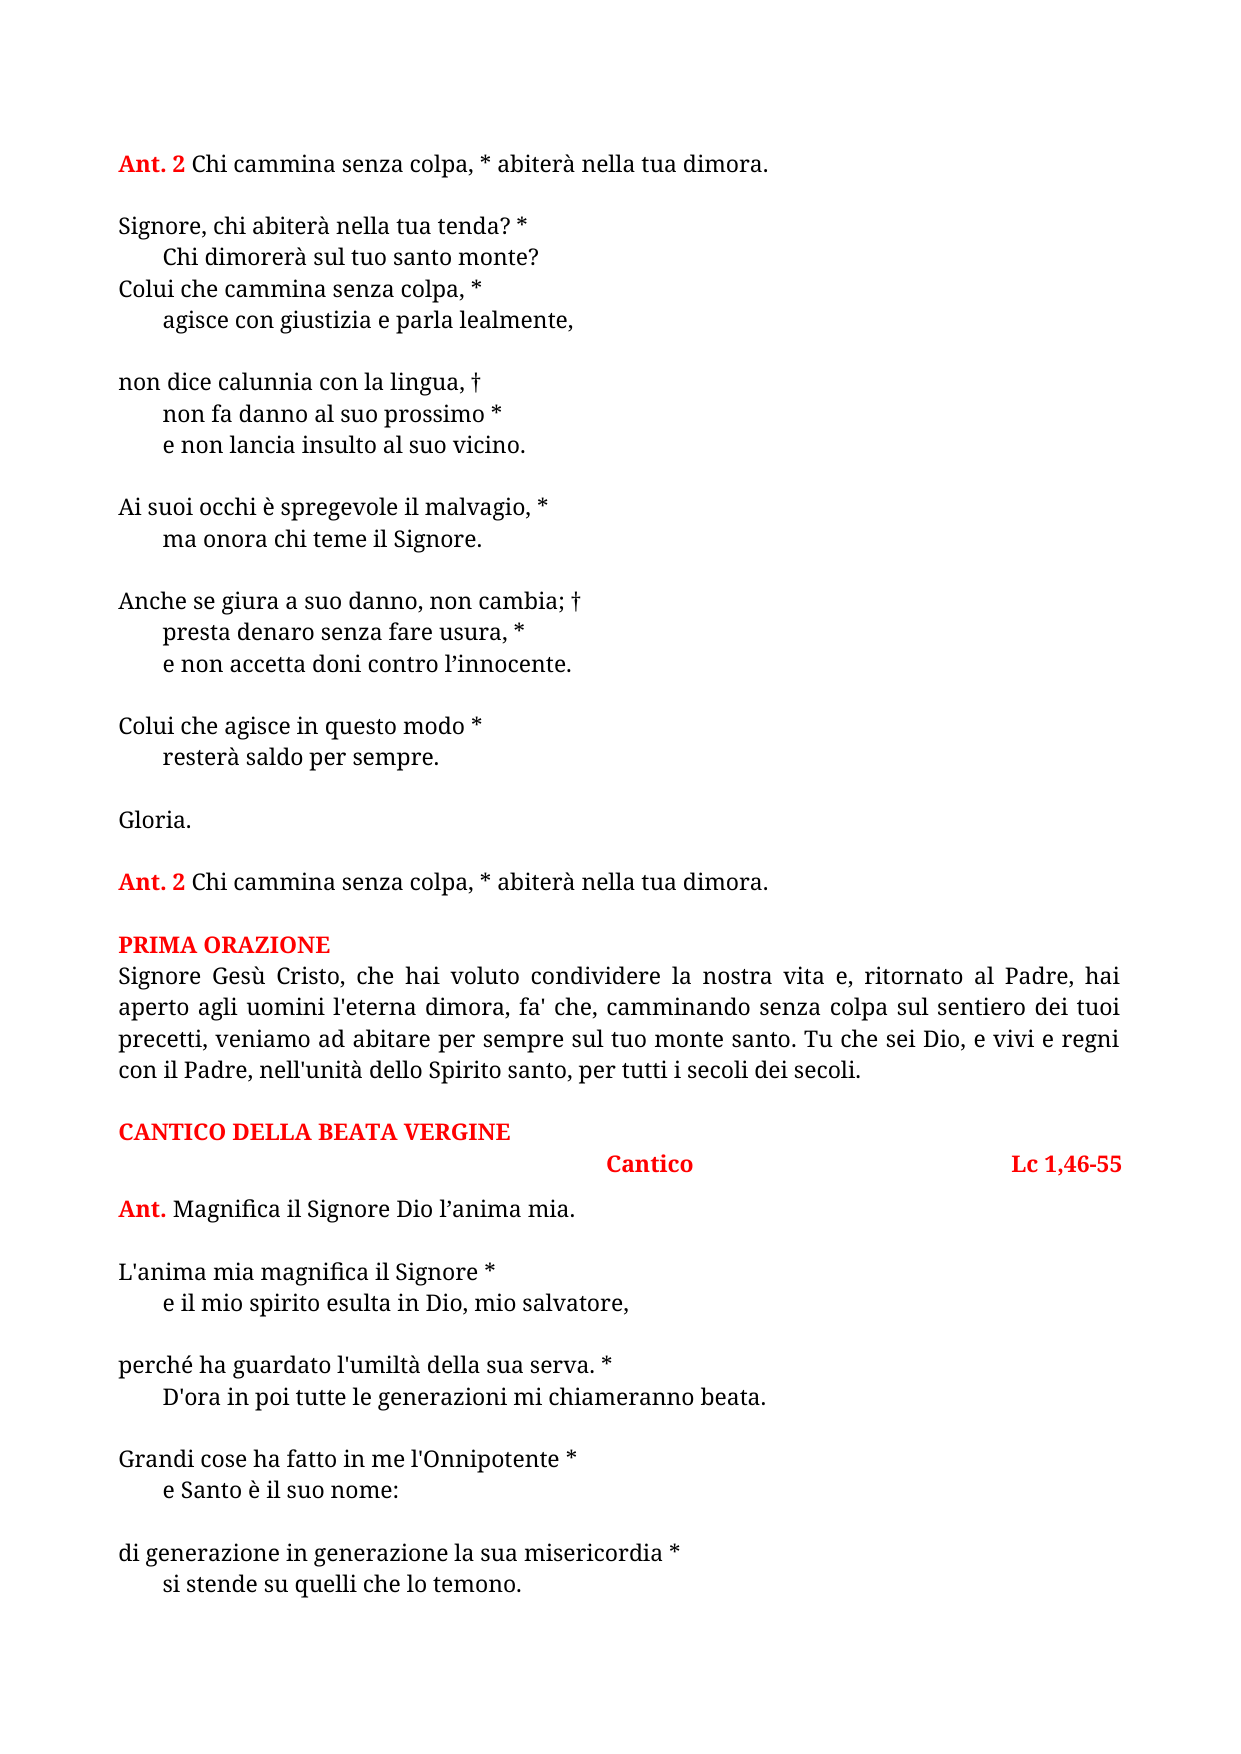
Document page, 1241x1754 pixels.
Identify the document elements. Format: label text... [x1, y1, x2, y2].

text Grandi cose ha fatto in me l'Onnipotente * [118, 1443, 1122, 1474]
text Ant. 2 Chi cammina senza colpa, * abiterà nella tua dimora. [118, 866, 1122, 898]
text L'anima mia magnifica il Signore * [118, 1256, 1122, 1287]
text e il mio spirito esulta in Dio, mio salvatore, [118, 1287, 1122, 1318]
text di generazione in generazione la sua misericordia * [118, 1537, 1122, 1568]
text ma onora chi teme il Signore. [118, 523, 1122, 554]
text si stende su quelli che lo temono. [118, 1568, 1122, 1599]
text Cantico Lc 1,46-55 [118, 1148, 1122, 1179]
text Colui che cammina senza colpa, * [118, 273, 1122, 304]
text D'ora in poi tutte le generazioni mi chiameranno beata. [118, 1381, 1122, 1412]
text e Santo è il suo nome: [118, 1474, 1122, 1506]
text Gloria. [118, 804, 1122, 835]
text Signore, chi abiterà nella tua tenda? * [118, 210, 1122, 241]
text e non lancia insulto al suo vicino. [118, 429, 1122, 460]
text Signore Gesù Cristo, che hai voluto condividere la nostra vita e, ritornato al Padre, hai aperto agli uomini l'eterna dimora, fa' che, camminando senza colpa sul sentiero dei tuoi precetti, veniamo ad abitare per sempre sul tuo monte santo. Tu che sei Dio, e vivi e regni con il Padre, nell'unità dello Spirito santo, per tutti i secoli dei secoli. [118, 960, 1122, 1085]
text non fa danno al suo prossimo * [118, 398, 1122, 429]
text resterà saldo per sempre. [118, 741, 1122, 773]
text Ant. 2 Chi cammina senza colpa, * abiterà nella tua dimora. [118, 148, 1122, 179]
text agisce con giustizia e parla lealmente, [118, 304, 1122, 335]
text e non accetta doni contro l’innocente. [118, 648, 1122, 679]
text non dice calunnia con la lingua, † [118, 366, 1122, 398]
text CANTICO DELLA BEATA VERGINE [118, 1116, 1122, 1148]
text perché ha guardato l'umiltà della sua serva. * [118, 1349, 1122, 1381]
text Ai suoi occhi è spregevole il malvagio, * [118, 491, 1122, 523]
text Chi dimorerà sul tuo santo monte? [118, 241, 1122, 273]
text Anche se giura a suo danno, non cambia; † [118, 585, 1122, 616]
text Colui che agisce in questo modo * [118, 710, 1122, 741]
text Ant. Magnifica il Signore Dio l’anima mia. [118, 1193, 1122, 1224]
text PRIMA ORAZIONE [118, 929, 1122, 960]
text presta denaro senza fare usura, * [118, 616, 1122, 648]
